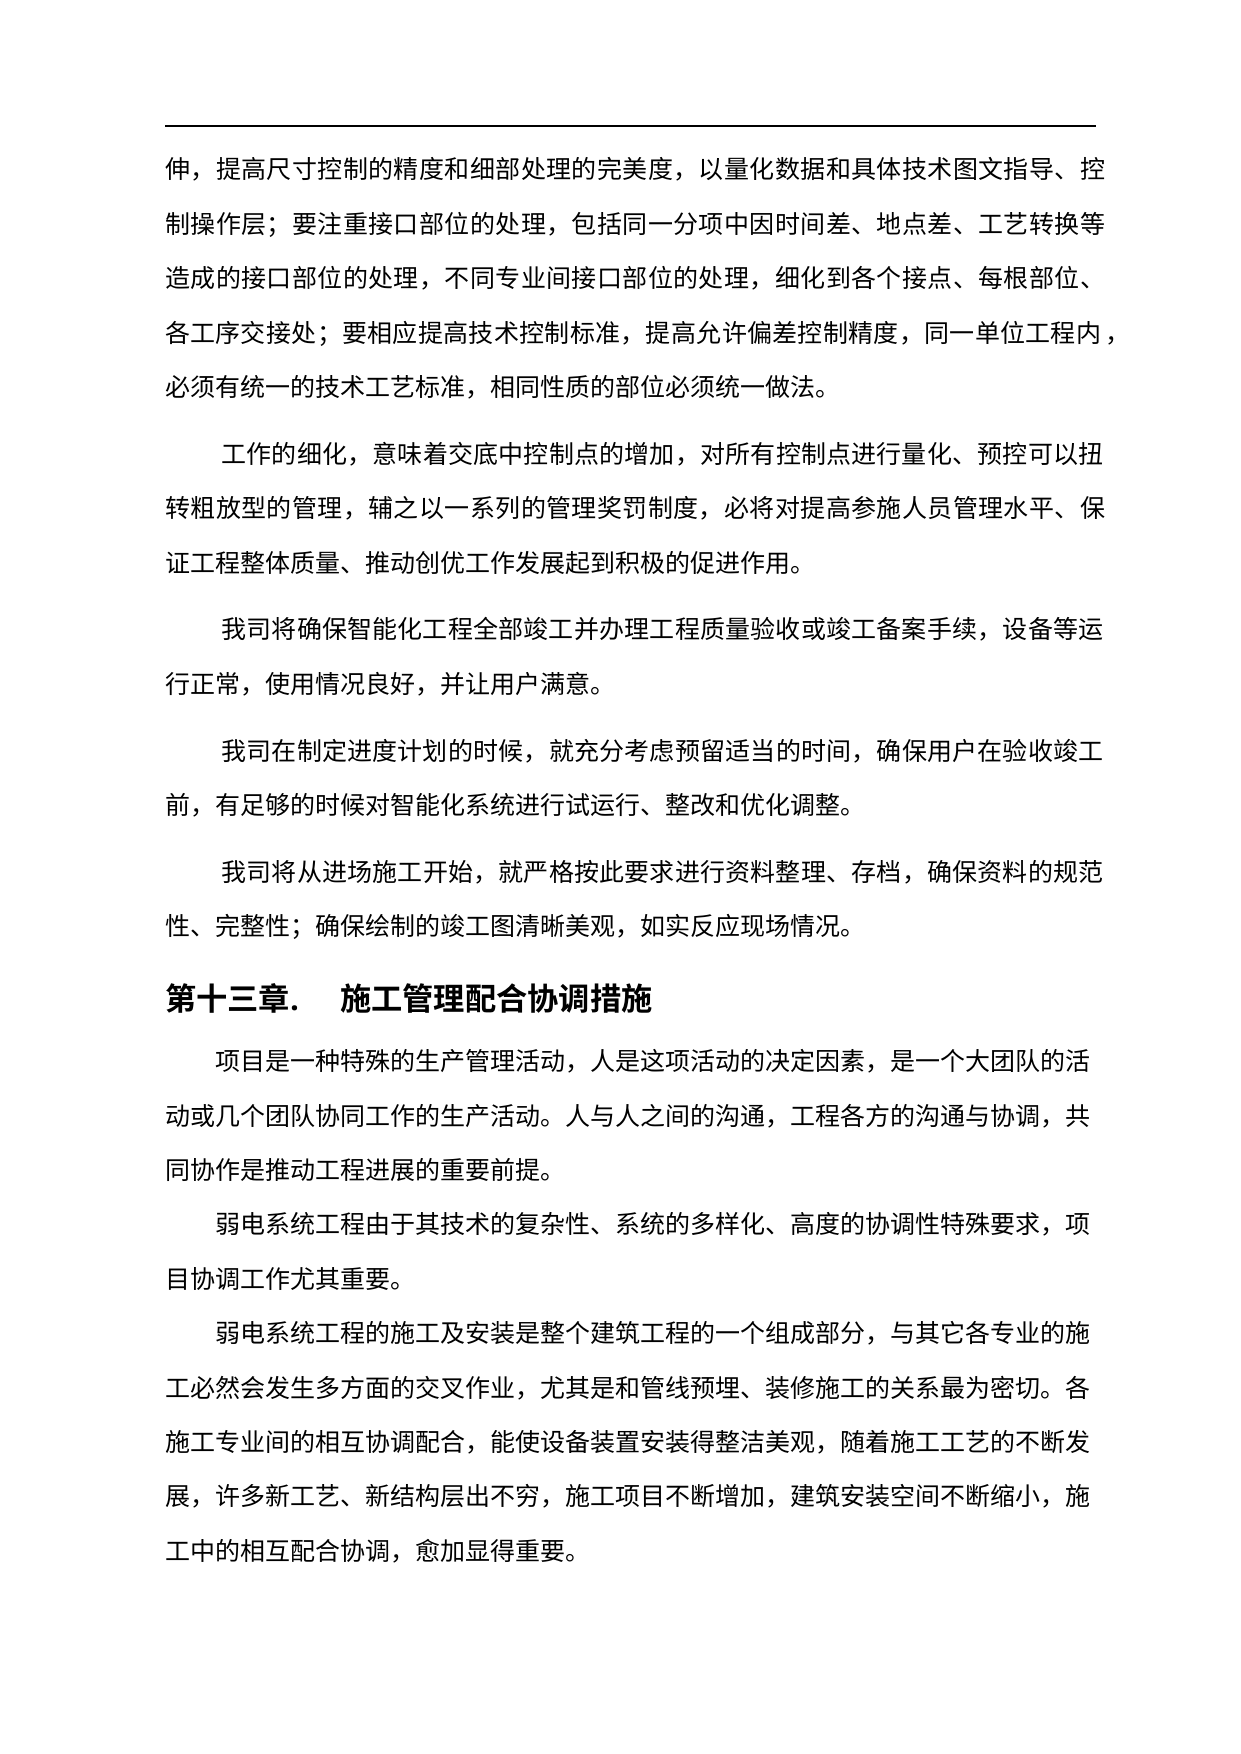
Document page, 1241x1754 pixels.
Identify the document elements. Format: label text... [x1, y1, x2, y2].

text 我司将从进场施工开始，就严格按此要求进行资料整理、存档，确保资料的规范性、完整性；确保绘制的竣工图清晰美观，如实反应现场情况。 [165, 852, 1105, 943]
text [165, 150, 1105, 404]
text 工作的细化，意味着交底中控制点的增加，对所有控制点进行量化、预控可以扭转粗放型的管理，辅之以一系列的管理奖罚制度，必将对提高参施人员管理水平、保证工程整体质量、推动创优工作发展起到积极的促进作用。 [165, 434, 1105, 579]
text 我司在制定进度计划的时候，就充分考虑预留适当的时间，确保用户在验收竣工前，有足够的时候对智能化系统进行试运行、整改和优化调整。 [165, 731, 1105, 822]
text 项目是一种特殊的生产管理活动，人是这项活动的决定因素，是一个大团队的活动或几个团队协同工作的生产活动。人与人之间的沟通，工程各方的沟通与协调，共同协作是推动工程进展的重要前提。 [165, 1042, 1105, 1187]
text 弱电系统工程由于其技术的复杂性、系统的多样化、高度的协调性特殊要求，项目协调工作尤其重要。 [165, 1205, 1105, 1296]
text 弱电系统工程的施工及安装是整个建筑工程的一个组成部分，与其它各专业的施工必然会发生多方面的交叉作业，尤其是和管线预埋、装修施工的关系最为密切。各施工专业间的相互协调配合，能使设备装置安装得整洁美观，随着施工工艺的不断发展，许多新工艺、新结构层出不穷，施工项目不断增加，建筑安装空间不断缩小，施工中的相互配合协调，愈加显得重要。 [165, 1314, 1105, 1567]
text 我司将确保智能化工程全部竣工并办理工程质量验收或竣工备案手续，设备等运行正常，使用情况良好，并让用户满意。 [165, 610, 1105, 701]
subtitle 施工管理配合协调措施 [165, 974, 1105, 1019]
